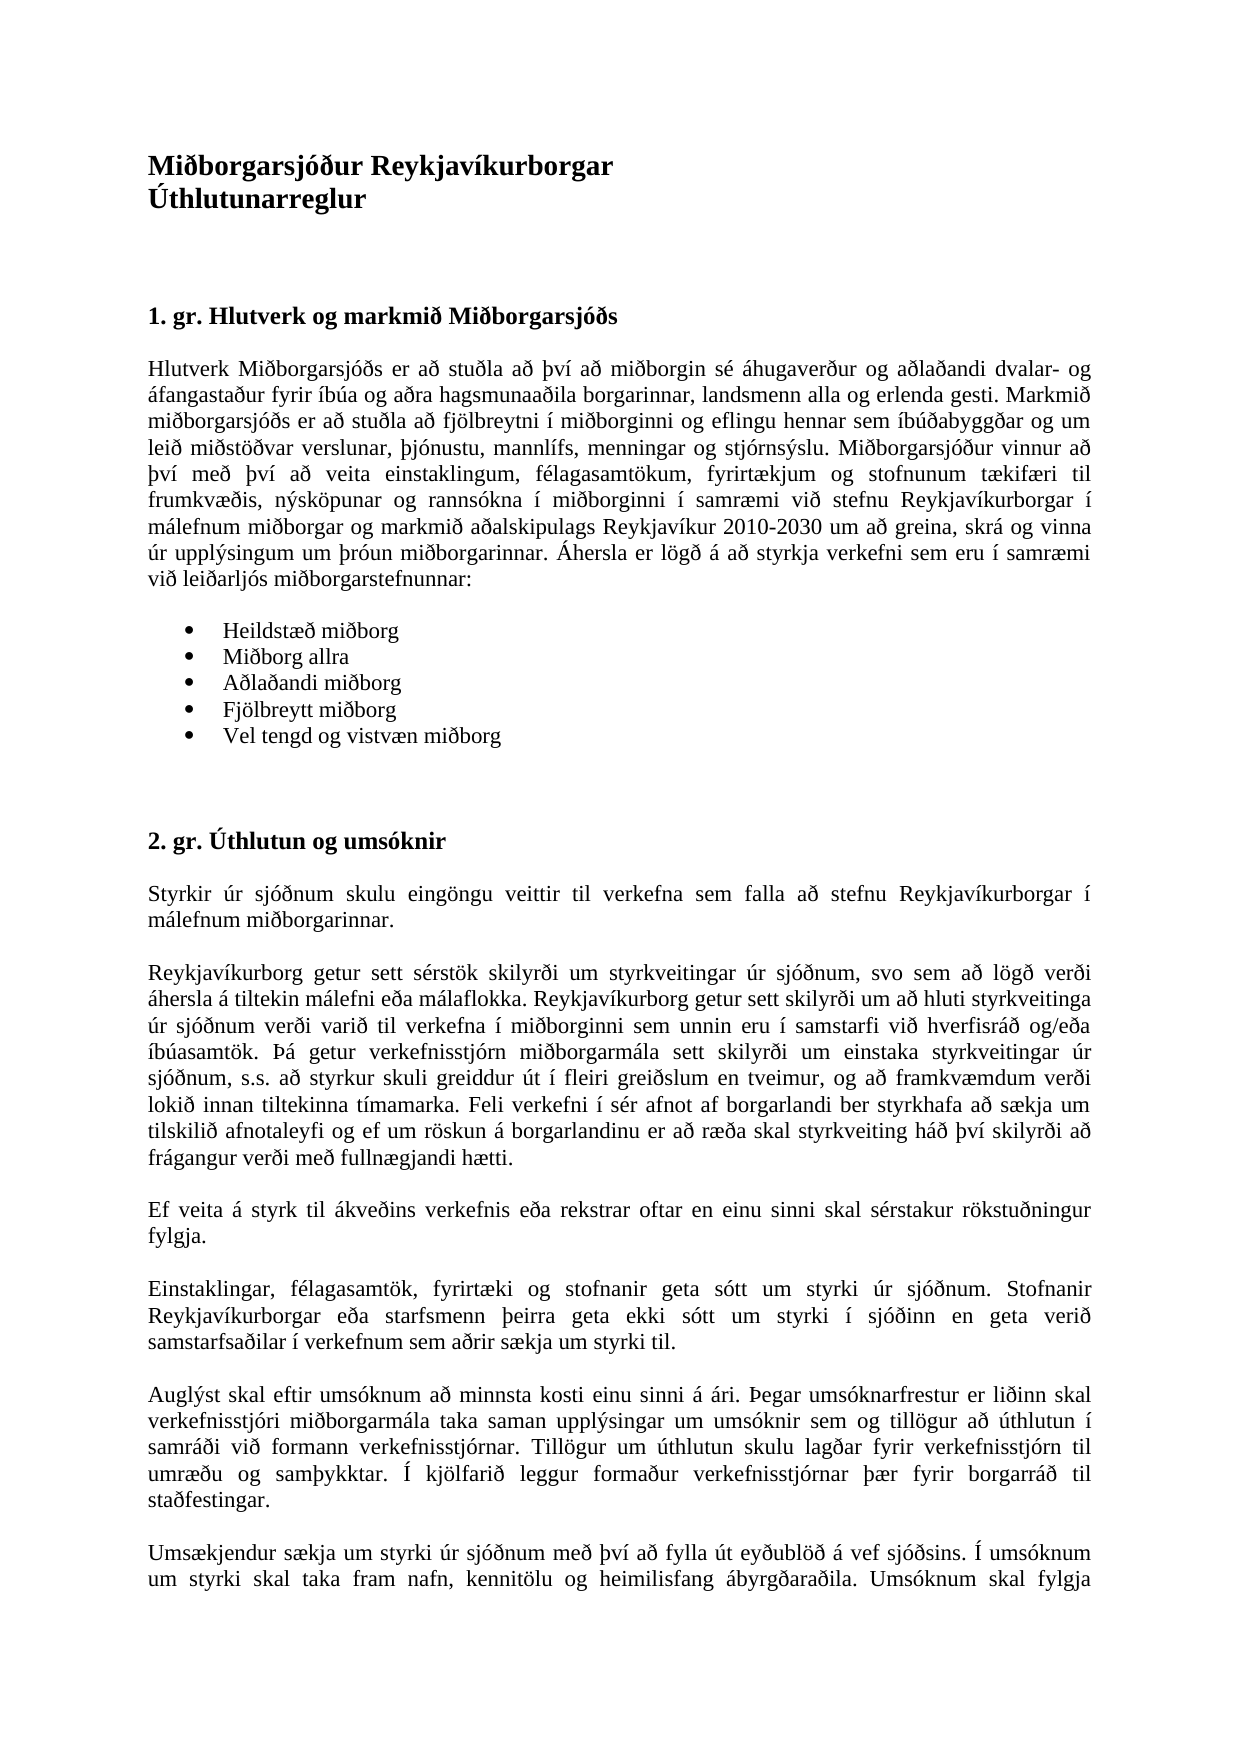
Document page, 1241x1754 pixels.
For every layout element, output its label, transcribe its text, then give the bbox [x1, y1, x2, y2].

list Miðborg allra [185, 643, 1093, 669]
text Ef veita á styrk til ákveðins verkefnis eða rekstrar oftar en einu sinni skal sérstakur rökstuðningur fylgja. [148, 1196, 1093, 1249]
list Vel tengd og vistvæn miðborg [185, 722, 1093, 748]
text 1. gr. Hlutverk og markmið Miðborgarsjóðs [148, 301, 1093, 329]
list Fjölbreytt miðborg [185, 696, 1093, 722]
text Styrkir úr sjóðnum skulu eingöngu veittir til verkefna sem falla að stefnu Reykjavíkurborgar í málefnum miðborgarinnar. [148, 880, 1093, 933]
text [148, 1539, 1093, 1592]
text Auglýst skal eftir umsóknum að minnsta kosti einu sinni á ári. Þegar umsóknarfrestur er liðinn skal verkefnisstjóri miðborgarmála taka saman upplýsingar um umsóknir sem og tillögur að úthlutun í samráði við formann verkefnisstjórnar. Tillögur um úthlutun skulu lagðar fyrir verkefnisstjórn til umræðu og samþykktar. Í kjölfarið leggur formaður verkefnisstjórnar þær fyrir borgarráð til staðfestingar. [148, 1381, 1093, 1512]
list Aðlaðandi miðborg [185, 669, 1093, 696]
text Úthlutunarreglur [148, 181, 1093, 215]
text 2. gr. Úthlutun og umsóknir [148, 826, 1093, 855]
text Hlutverk Miðborgarsjóðs er að stuðla að því að miðborgin sé áhugaverður og aðlaðandi dvalar- og áfangastaður fyrir íbúa og aðra hagsmunaaðila borgarinnar, landsmenn alla og erlenda gesti. Markmið miðborgarsjóðs er að stuðla að fjölbreytni í miðborginni og eflingu hennar sem íbúðabyggðar og um leið miðstöðvar verslunar, þjónustu, mannlífs, menningar og stjórnsýslu. Miðborgarsjóður vinnur að því með því að veita einstaklingum, félagasamtökum, fyrirtækjum og stofnunum tækifæri til frumkvæðis, nýsköpunar og rannsókna í miðborginni í samræmi við stefnu Reykjavíkurborgar í málefnum miðborgar og markmið aðalskipulags Reykjavíkur 2010-2030 um að greina, skrá og vinna úr upplýsingum um þróun miðborgarinnar. Áhersla er lögð á að styrkja verkefni sem eru í samræmi við leiðarljós miðborgarstefnunnar: [148, 354, 1093, 592]
text Miðborgarsjóður Reykjavíkurborgar [148, 148, 1093, 181]
text Reykjavíkurborg getur sett sérstök skilyrði um styrkveitingar úr sjóðnum, svo sem að lögð verði áhersla á tiltekin málefni eða málaflokka. Reykjavíkurborg getur sett skilyrði um að hluti styrkveitinga úr sjóðnum verði varið til verkefna í miðborginni sem unnin eru í samstarfi við hverfisráð og/eða íbúasamtök. Þá getur verkefnisstjórn miðborgarmála sett skilyrði um einstaka styrkveitingar úr sjóðnum, s.s. að styrkur skuli greiddur út í fleiri greiðslum en tveimur, og að framkvæmdum verði lokið innan tiltekinna tímamarka. Feli verkefni í sér afnot af borgarlandi ber styrkhafa að sækja um tilskilið afnotaleyfi og ef um röskun á borgarlandinu er að ræða skal styrkveiting háð því skilyrði að frágangur verði með fullnægjandi hætti. [148, 959, 1093, 1170]
list Heildstæð miðborg [185, 617, 1093, 643]
text Einstaklingar, félagasamtök, fyrirtæki og stofnanir geta sótt um styrki úr sjóðnum. Stofnanir Reykjavíkurborgar eða starfsmenn þeirra geta ekki sótt um styrki í sjóðinn en geta verið samstarfsaðilar í verkefnum sem aðrir sækja um styrki til. [148, 1275, 1093, 1354]
